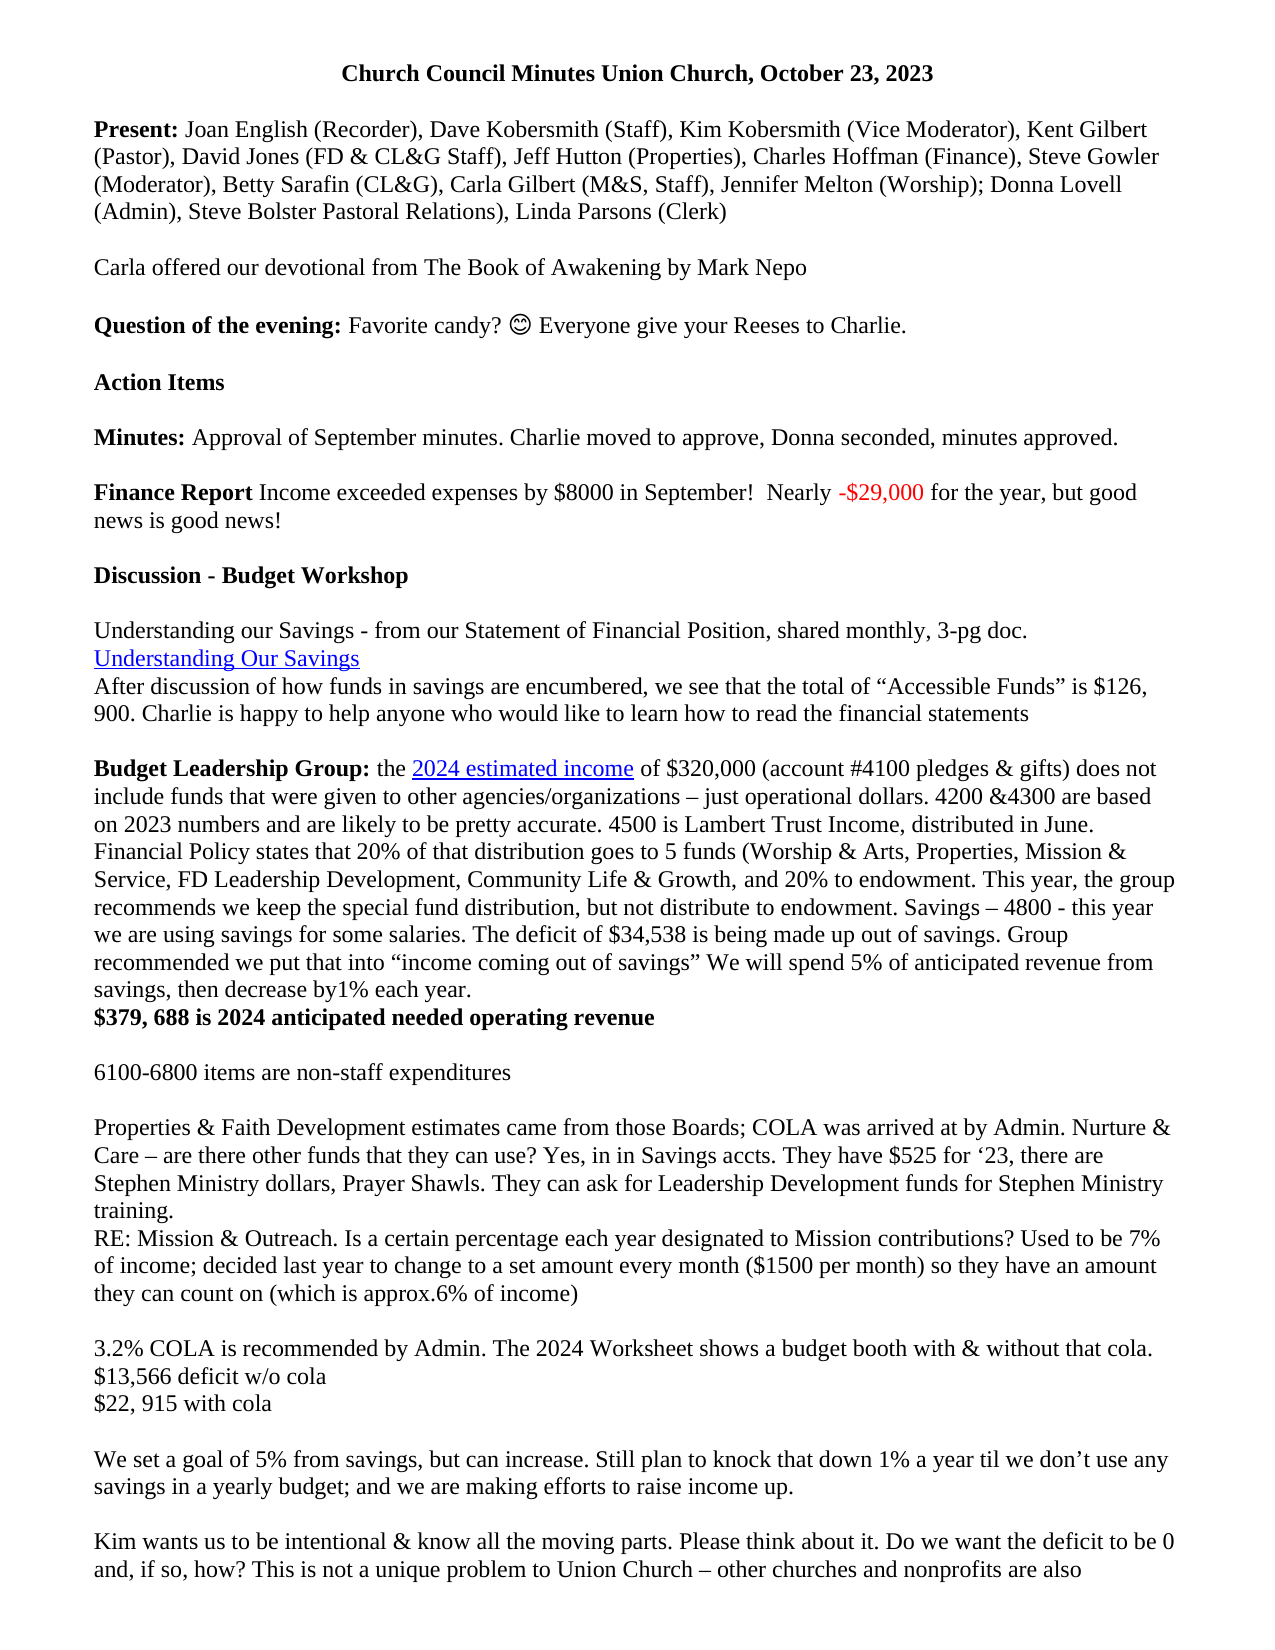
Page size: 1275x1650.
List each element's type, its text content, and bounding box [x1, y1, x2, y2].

text Carla offered our devotional from The Book of Awakening by Mark Nepo [94, 253, 1181, 280]
text $22, 915 with cola [94, 1389, 1181, 1417]
text Discussion - Budget Workshop [94, 561, 1181, 589]
text $379, 688 is 2024 anticipated needed operating revenue [94, 1003, 1181, 1031]
text $13,566 deficit w/o cola [94, 1362, 1181, 1389]
text Understanding our Savings - from our Statement of Financial Position, shared monthly, 3-pg doc. [94, 616, 1181, 644]
text Church Council Minutes Union Church, October 23, 2023 [94, 59, 1181, 87]
text Properties & Faith Development estimates came from those Boards; COLA was arrived at by Admin. Nurture & Care – are there other funds that they can use? Yes, in in Savings accts. They have $525 for ‘23, there are Stephen Ministry dollars, Prayer Shawls. They can ask for Leadership Development funds for Stephen Ministry training. [94, 1113, 1181, 1224]
text 3.2% COLA is recommended by Admin. The 2024 Worksheet shows a budget booth with & without that cola. [94, 1334, 1181, 1362]
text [94, 1527, 1181, 1583]
text Minutes: Approval of September minutes. Charlie moved to approve, Donna seconded, minutes approved. [94, 423, 1181, 451]
text 6100-6800 items are non-staff expenditures [94, 1058, 1181, 1086]
text Finance Report Income exceeded expenses by $8000 in September! Nearly -$29,000 for the year, but good news is good news! [94, 478, 1181, 534]
text RE: Mission & Outreach. Is a certain percentage each year designated to Mission contributions? Used to be 7% of income; decided last year to change to a set amount every month ($1500 per month) so they have an amount they can count on (which is approx.6% of income) [94, 1224, 1181, 1307]
text Action Items [94, 368, 1181, 396]
text We set a goal of 5% from savings, but can increase. Still plan to knock that down 1% a year til we don’t use any savings in a yearly budget; and we are making efforts to raise income up. [94, 1444, 1181, 1500]
text Question of the evening: Favorite candy? Everyone give your Reeses to Charlie. [94, 308, 1181, 340]
text Present: Joan English (Recorder), Dave Kobersmith (Staff), Kim Kobersmith (Vice Moderator), Kent Gilbert (Pastor), David Jones (FD & CL&G Staff), Jeff Hutton (Properties), Charles Hoffman (Finance), Steve Gowler (Moderator), Betty Sarafin (CL&G), Carla Gilbert (M&S, Staff), Jennifer Melton (Worship); Donna Lovell (Admin), Steve Bolster Pastoral Relations), Linda Parsons (Clerk) [94, 114, 1181, 225]
text Budget Leadership Group: the 2024 estimated income of $320,000 (account #4100 pledges & gifts) does not include funds that were given to other agencies/organizations – just operational dollars. 4200 &4300 are based on 2023 numbers and are likely to be pretty accurate. 4500 is Lambert Trust Income, distributed in June. Financial Policy states that 20% of that distribution goes to 5 funds (Worship & Arts, Properties, Mission & Service, FD Leadership Development, Community Life & Growth, and 20% to endowment. This year, the group recommends we keep the special fund distribution, but not distribute to endowment. Savings – 4800 - this year we are using savings for some salaries. The deficit of $34,538 is being made up out of savings. Group recommended we put that into “income coming out of savings” We will spend 5% of anticipated revenue from savings, then decrease by1% each year. [94, 754, 1181, 1003]
text Understanding Our Savings [94, 644, 1181, 672]
text After discussion of how funds in savings are encumbered, we see that the total of “Accessible Funds” is $126, 900. Charlie is happy to help anyone who would like to learn how to read the financial statements [94, 672, 1181, 727]
